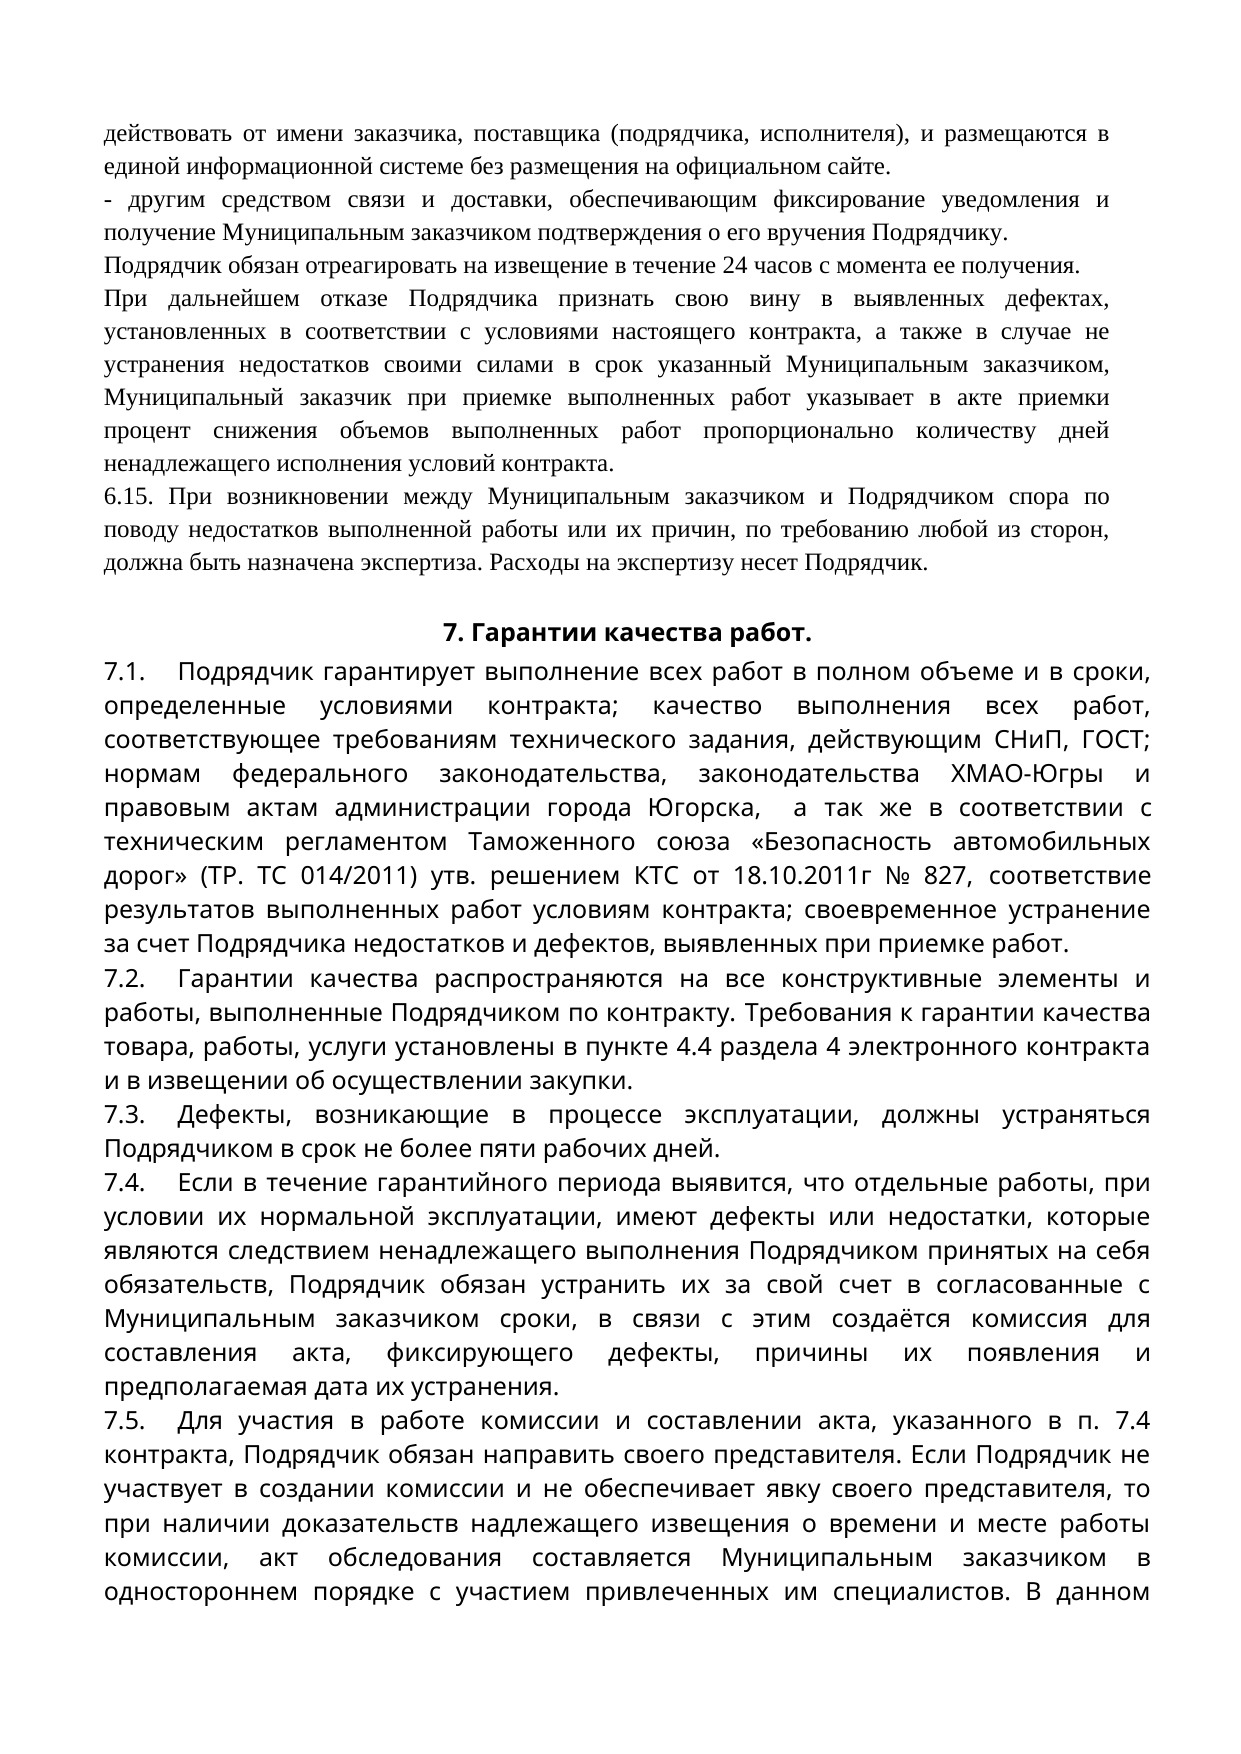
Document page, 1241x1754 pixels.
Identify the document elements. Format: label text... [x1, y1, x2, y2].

list Подрядчик гарантирует выполнение всех работ в полном объеме и в сроки, определенные условиями контракта; качество выполнения всех работ, соответствующее требованиям технического задания, действующим СНиП, ГОСТ; нормам федерального законодательства, законодательства ХМАО-Югры и правовым актам администрации города Югорска, а так же в соответствии с техническим регламентом Таможенного союза «Безопасность автомобильных дорог» (ТР. ТС 014/2011) утв. решением КТС от 18.10.2011г № 827, соответствие результатов выполненных работ условиям контракта; своевременное устранение за счет Подрядчика недостатков и дефектов, выявленных при приемке работ. [103, 654, 1152, 960]
list Если в течение гарантийного периода выявится, что отдельные работы, при условии их нормальной эксплуатации, имеют дефекты или недостатки, которые являются следствием ненадлежащего выполнения Подрядчиком принятых на себя обязательств, Подрядчик обязан устранить их за свой счет в согласованные с Муниципальным заказчиком сроки, в связи с этим создаётся комиссия для составления акта, фиксирующего дефекты, причины их появления и предполагаемая дата их устранения. [103, 1164, 1152, 1403]
list Гарантии качества распространяются на все конструктивные элементы и работы, выполненные Подрядчиком по контракту. Требования к гарантии качества товара, работы, услуги установлены в пункте 4.4 раздела 4 электронного контракта и в извещении об осуществлении закупки. [103, 960, 1152, 1096]
text - другим средством связи и доставки, обеспечивающим фиксирование уведомления и получение Муниципальным заказчиком подтверждения о его вручения Подрядчику. [103, 184, 1110, 246]
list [103, 1403, 1152, 1607]
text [103, 118, 1110, 180]
list Дефекты, возникающие в процессе эксплуатации, должны устраняться Подрядчиком в срок не более пяти рабочих дней. [103, 1096, 1152, 1164]
text При дальнейшем отказе Подрядчика признать свою вину в выявленных дефектах, установленных в соответствии с условиями настоящего контракта, а также в случае не устранения недостатков своими силами в срок указанный Муниципальным заказчиком, Муниципальный заказчик при приемке выполненных работ указывает в акте приемки процент снижения объемов выполненных работ пропорционально количеству дней ненадлежащего исполнения условий контракта. [103, 283, 1110, 477]
text Подрядчик обязан отреагировать на извещение в течение 24 часов с момента ее получения. [103, 250, 1110, 279]
text 6.15. При возникновении между Муниципальным заказчиком и Подрядчиком спора по поводу недостатков выполненной работы или их причин, по требованию любой из сторон, должна быть назначена экспертиза. Расходы на экспертизу несет Подрядчик. [103, 481, 1110, 576]
text 7. Гарантии качества работ. [103, 614, 1152, 648]
